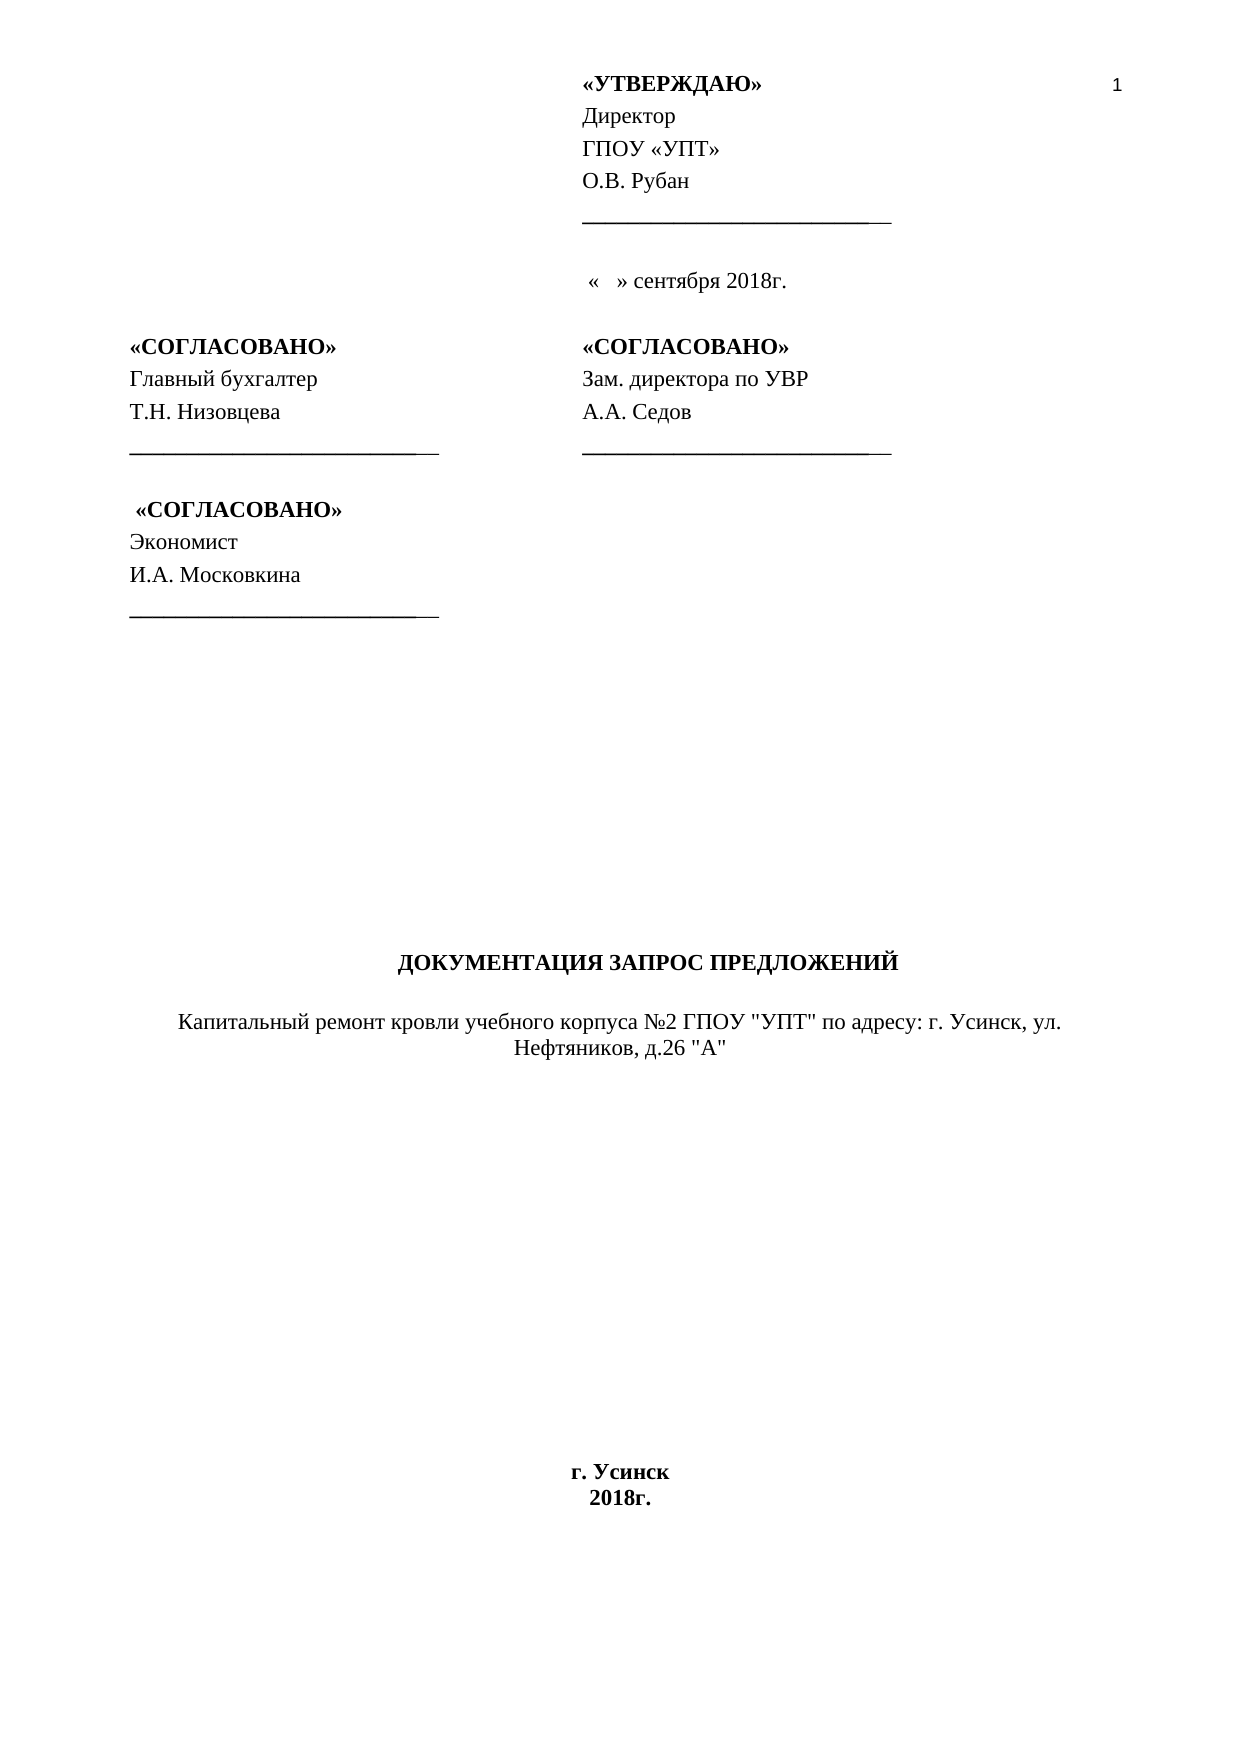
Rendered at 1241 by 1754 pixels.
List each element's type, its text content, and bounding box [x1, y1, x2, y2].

table_header [107, 70, 1205, 712]
text 2018г. [118, 1484, 1122, 1511]
text Капитальный ремонт кровли учебного корпуса №2 ГПОУ "УПТ" по адресу: г. Усинск, ул. Нефтяников, д.26 "А" [118, 1008, 1122, 1061]
text г. Усинск [118, 1458, 1122, 1484]
text ДОКУМЕНТАЦИЯ ЗАПРОС ПРЕДЛОЖЕНИЙ [118, 949, 1122, 975]
